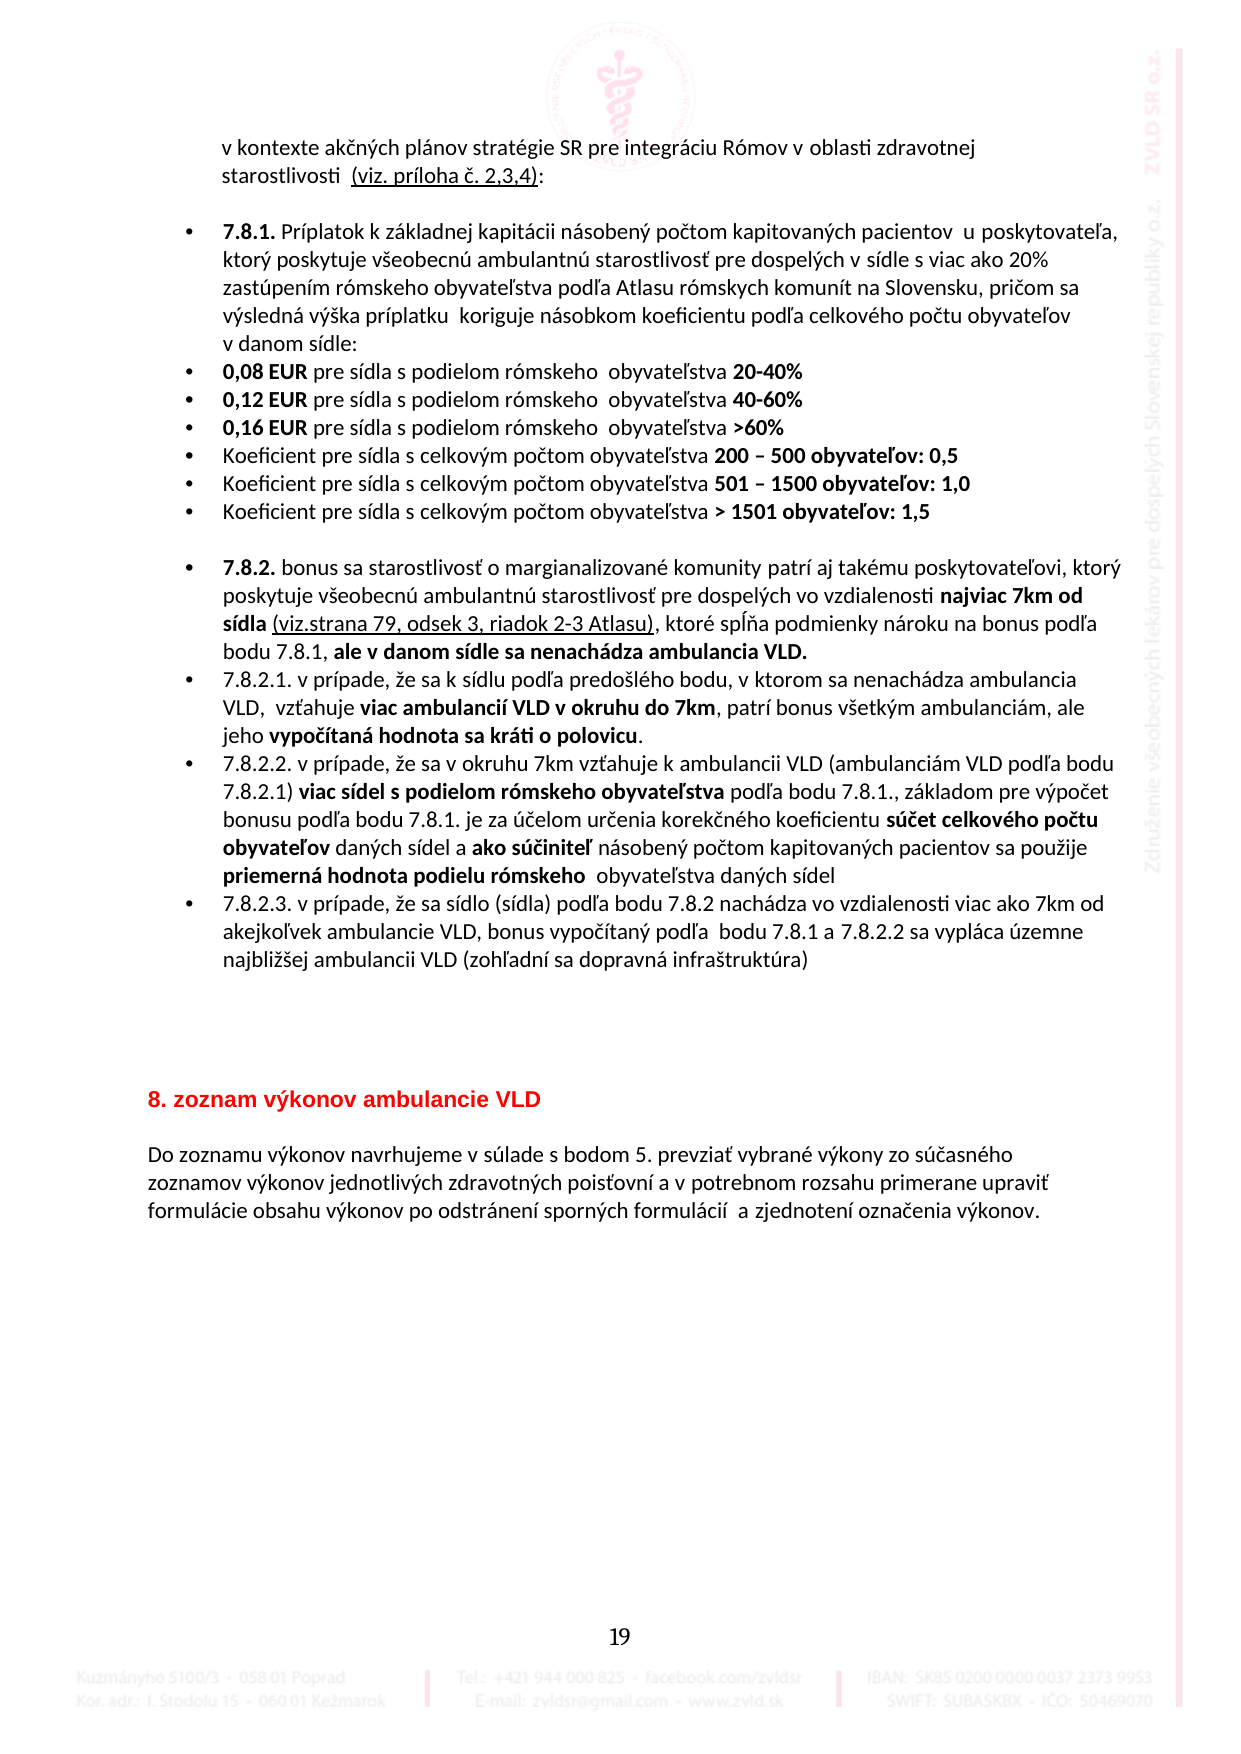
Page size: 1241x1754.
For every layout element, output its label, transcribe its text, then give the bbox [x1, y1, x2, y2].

list 7.8.2.1. v prípade, že sa k sídlu podľa predošlého bodu, v ktorom sa nenachádza ambulancia VLD, vzťahuje viac ambulancií VLD v okruhu do 7km, patrí bonus všetkým ambulanciám, ale jeho vypočítaná hodnota sa kráti o polovicu. [185, 665, 1123, 749]
list Koeficient pre sídla s celkovým počtom obyvateľstva 501 – 1500 obyvateľov: 1,0 [185, 469, 1123, 497]
text Do zoznamu výkonov navrhujeme v súlade s bodom 5. prevziať vybrané výkony zo súčasného zoznamov výkonov jednotlivých zdravotných poisťovní a v potrebnom rozsahu primerane upraviť formulácie obsahu výkonov po odstránení sporných formulácií a zjednotení označenia výkonov. [148, 1140, 1093, 1224]
list 7.8.2.3. v prípade, že sa sídlo (sídla) podľa bodu 7.8.2 nachádza vo vzdialenosti viac ako 7km od akejkoľvek ambulancie VLD, bonus vypočítaný podľa bodu 7.8.1 a 7.8.2.2 sa vypláca územne najbližšej ambulancii VLD (zohľadní sa dopravná infraštruktúra) [185, 889, 1123, 973]
list Koeficient pre sídla s celkovým počtom obyvateľstva > 1501 obyvateľov: 1,5 [185, 497, 1123, 525]
list 0,08 EUR pre sídla s podielom rómskeho obyvateľstva 20-40% [185, 357, 1123, 385]
list 7.8.1. Príplatok k základnej kapitácii násobený počtom kapitovaných pacientov u poskytovateľa, ktorý poskytuje všeobecnú ambulantnú starostlivosť pre dospelých v sídle s viac ako 20% zastúpením rómskeho obyvateľstva podľa Atlasu rómskych komunít na Slovensku, pričom sa výsledná výška príplatku koriguje násobkom koeficientu podľa celkového počtu obyvateľov v danom sídle: [185, 217, 1123, 357]
list 7.8.2. bonus sa starostlivosť o margianalizované komunity patrí aj takému poskytovateľovi, ktorý poskytuje všeobecnú ambulantnú starostlivosť pre dospelých vo vzdialenosti najviac 7km od sídla (viz.strana 79, odsek 3, riadok 2-3 Atlasu), ktoré spĺňa podmienky nároku na bonus podľa bodu 7.8.1, ale v danom sídle sa nenachádza ambulancia VLD. [185, 553, 1123, 665]
list 0,12 EUR pre sídla s podielom rómskeho obyvateľstva 40-60% [185, 385, 1123, 413]
list Koeficient pre sídla s celkovým počtom obyvateľstva 200 – 500 obyvateľov: 0,5 [185, 441, 1123, 469]
list 0,16 EUR pre sídla s podielom rómskeho obyvateľstva >60% [185, 413, 1123, 441]
list 7.8.2.2. v prípade, že sa v okruhu 7km vzťahuje k ambulancii VLD (ambulanciám VLD podľa bodu 7.8.2.1) viac sídel s podielom rómskeho obyvateľstva podľa bodu 7.8.1., základom pre výpočet bonusu podľa bodu 7.8.1. je za účelom určenia korekčného koeficientu súčet celkového počtu obyvateľov daných sídel a ako súčiniteľ násobený počtom kapitovaných pacientov sa použije priemerná hodnota podielu rómskeho obyvateľstva daných sídel [185, 749, 1123, 889]
text v kontexte akčných plánov stratégie SR pre integráciu Rómov v oblasti zdravotnej starostlivosti (viz. príloha č. 2,3,4): [221, 133, 1093, 189]
text 8. zoznam výkonov ambulancie VLD [148, 1086, 1093, 1112]
